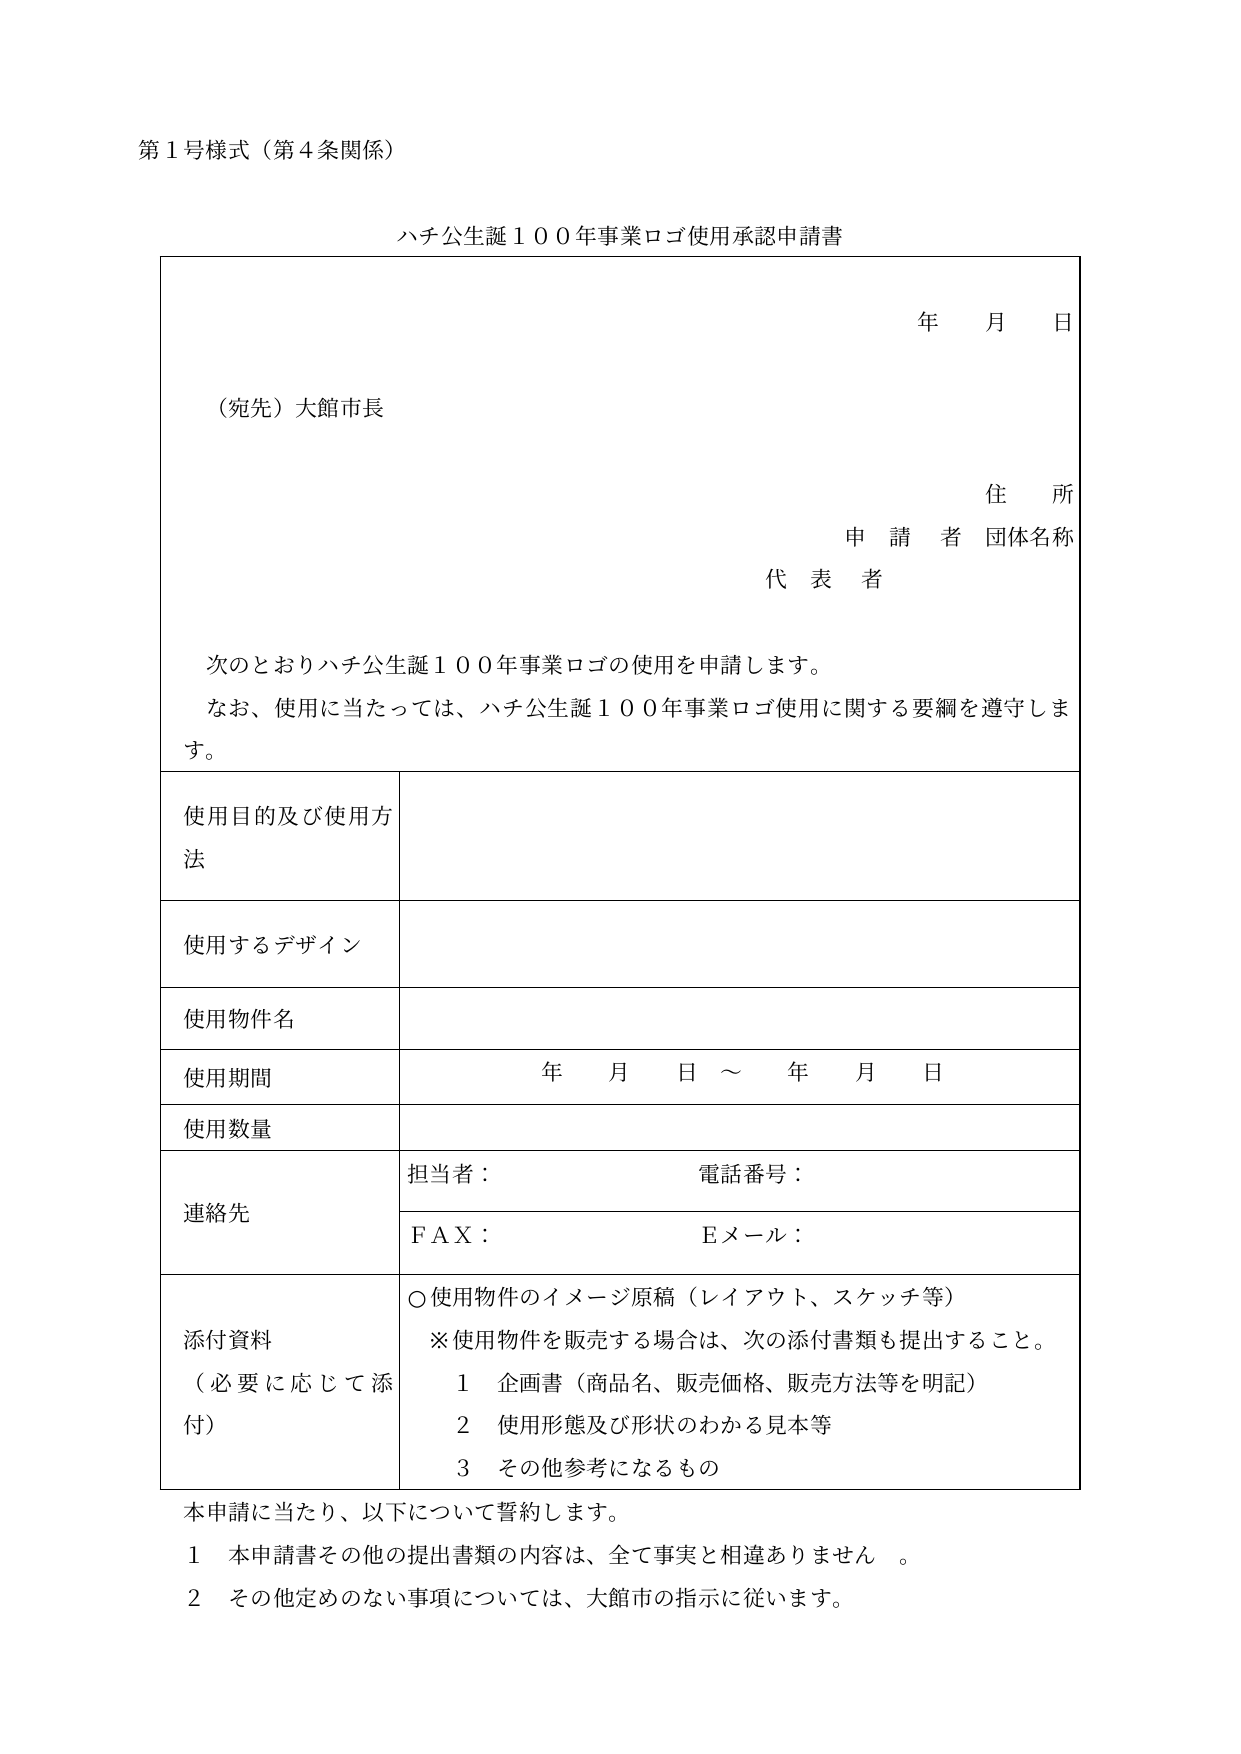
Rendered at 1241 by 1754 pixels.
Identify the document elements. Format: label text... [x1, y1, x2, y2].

table_cell ○使用物件のイメージ原稿（レイアウト、スケッチ等） ※使用物件を販売する場合は、次の添付書類も提出すること。 １ 企画書（商品名、販売価格、販売方法等を明記） ２ 使用形態及び形状のわかる見本等 ３ その他参考になるもの [400, 1275, 1079, 1489]
text 本申請に当たり、以下について誓約します。 [138, 1490, 1102, 1533]
text 第１号様式（第４条関係） [138, 128, 1102, 171]
table_cell [400, 1105, 1079, 1150]
table_cell 使用物件名 [161, 988, 399, 1049]
table_cell 年 月 日 ～ 年 月 日 [400, 1050, 1079, 1104]
table_cell [400, 901, 1079, 987]
table_cell [400, 988, 1079, 1049]
table_cell 使用目的及び使用方法 [161, 772, 399, 900]
table_cell 添付資料 （必要に応じて添付） [161, 1275, 399, 1489]
table_cell 使用期間 [161, 1050, 399, 1104]
text １ 本申請書その他の提出書類の内容は、全て事実と相違ありません。 [138, 1533, 1102, 1575]
text ２ その他定めのない事項については、大館市の指示に従います。 [138, 1575, 1102, 1618]
table_cell 担当者： 電話番号： [400, 1151, 1079, 1211]
table_cell 連絡先 [161, 1151, 399, 1274]
table_cell 使用数量 [161, 1105, 399, 1150]
table_cell 使用するデザイン [161, 901, 399, 987]
table_header 年 月 日 （宛先）大館市長 住 所 申請者 団体名称 代表者 次のとおりハチ公生誕１００年事業ロゴの使用を申請します。 なお、使用に当たっては、ハチ公生誕１００年事業ロゴ使用に関する要綱を遵守します。 [161, 257, 1079, 771]
table_cell [400, 772, 1079, 900]
table_cell ＦＡＸ： Ｅメール： [400, 1212, 1079, 1274]
text ハチ公生誕１００年事業ロゴ使用承認申請書 [138, 213, 1102, 256]
